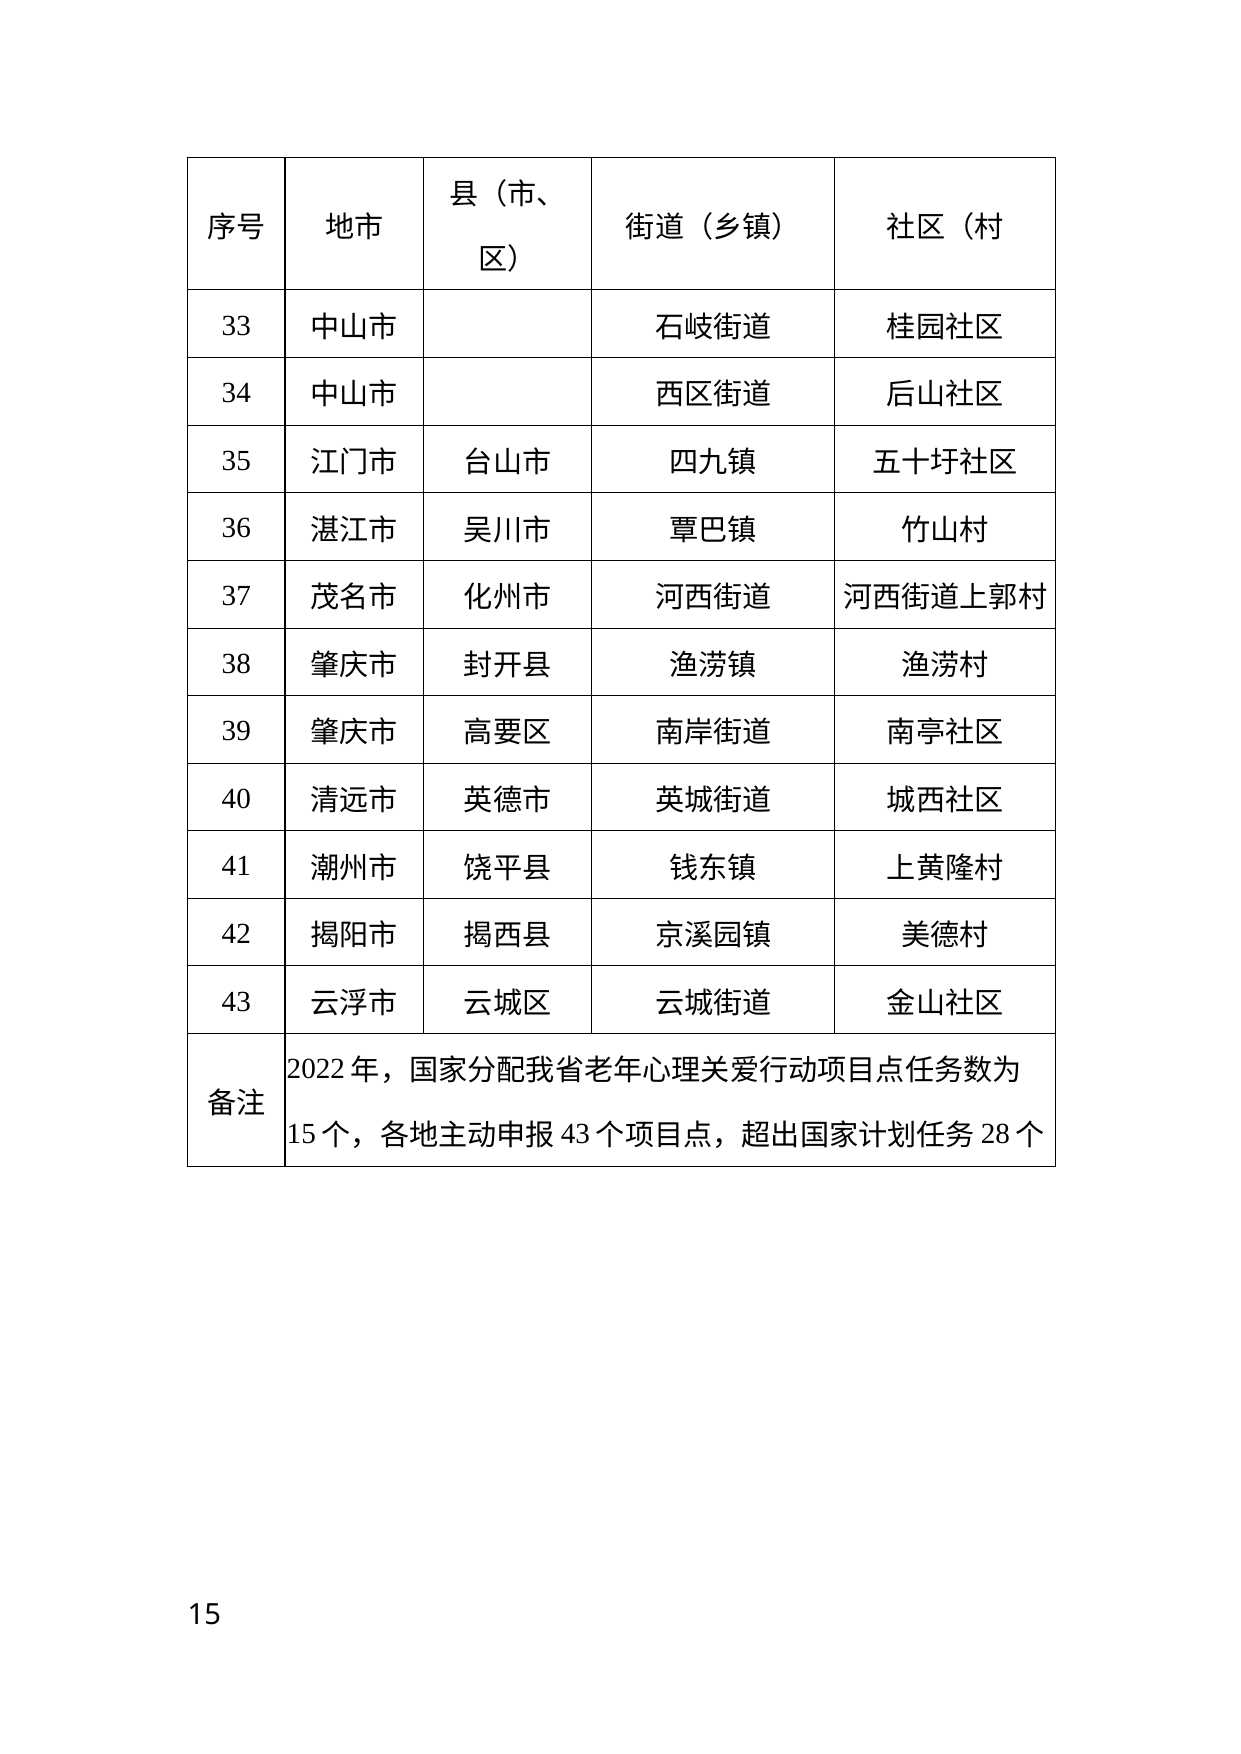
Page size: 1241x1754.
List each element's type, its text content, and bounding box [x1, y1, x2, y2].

table_cell 竹山村 [835, 493, 1055, 560]
table_cell 覃巴镇 [592, 493, 834, 560]
table_cell 石岐街道 [592, 290, 834, 357]
table_cell 肇庆市 [286, 629, 423, 695]
table_cell 南亭社区 [835, 696, 1055, 763]
table_cell 上黄隆村 [835, 831, 1055, 898]
table_cell 四九镇 [592, 426, 834, 492]
table_cell 后山社区 [835, 358, 1055, 424]
table_cell 美德村 [835, 899, 1055, 965]
table_cell 化州市 [424, 561, 591, 627]
table_cell 42 [188, 899, 284, 965]
table_cell 五十圩社区 [835, 426, 1055, 492]
table_cell 江门市 [286, 426, 423, 492]
table_cell 英德市 [424, 764, 591, 830]
table_cell 南岸街道 [592, 696, 834, 763]
table_cell 37 [188, 561, 284, 627]
table_cell 36 [188, 493, 284, 560]
table_header 县（市、区） [424, 158, 591, 289]
table_cell 吴川市 [424, 493, 591, 560]
table_cell 渔涝村 [835, 629, 1055, 695]
table_cell 河西街道上郭村 [835, 561, 1055, 627]
table_cell 封开县 [424, 629, 591, 695]
table_cell 高要区 [424, 696, 591, 763]
table_cell 台山市 [424, 426, 591, 492]
table_cell 38 [188, 629, 284, 695]
table_header 街道（乡镇） [592, 158, 834, 289]
table_cell 云浮市 [286, 966, 423, 1033]
table_header 序号 [188, 158, 284, 289]
table_cell 备注 [188, 1034, 284, 1166]
table_cell 渔涝镇 [592, 629, 834, 695]
table_cell 肇庆市 [286, 696, 423, 763]
table_cell 城西社区 [835, 764, 1055, 830]
table_cell 潮州市 [286, 831, 423, 898]
table_cell 桂园社区 [835, 290, 1055, 357]
table_cell 清远市 [286, 764, 423, 830]
table_cell 2022年，国家分配我省老年心理关爱行动项目点任务数为15个，各地主动申报43个项目点，超出国家计划任务28个 [286, 1034, 1055, 1166]
table_cell 41 [188, 831, 284, 898]
table_cell 京溪园镇 [592, 899, 834, 965]
table_cell 西区街道 [592, 358, 834, 424]
table_header 地市 [286, 158, 423, 289]
table_cell 39 [188, 696, 284, 763]
table_cell 35 [188, 426, 284, 492]
table_cell 33 [188, 290, 284, 357]
table_cell 中山市 [286, 358, 423, 424]
table_cell 中山市 [286, 290, 423, 357]
table_cell 云城街道 [592, 966, 834, 1033]
table_cell 云城区 [424, 966, 591, 1033]
table_cell 40 [188, 764, 284, 830]
table_cell 湛江市 [286, 493, 423, 560]
table_cell 揭阳市 [286, 899, 423, 965]
table_cell [424, 358, 591, 424]
table_cell 饶平县 [424, 831, 591, 898]
table_cell 英城街道 [592, 764, 834, 830]
table_cell 43 [188, 966, 284, 1033]
table_cell [424, 290, 591, 357]
table_cell 河西街道 [592, 561, 834, 627]
table_cell 34 [188, 358, 284, 424]
table_cell 金山社区 [835, 966, 1055, 1033]
table_cell 茂名市 [286, 561, 423, 627]
table_header 社区（村 [835, 158, 1055, 289]
table_cell 钱东镇 [592, 831, 834, 898]
table_cell 揭西县 [424, 899, 591, 965]
